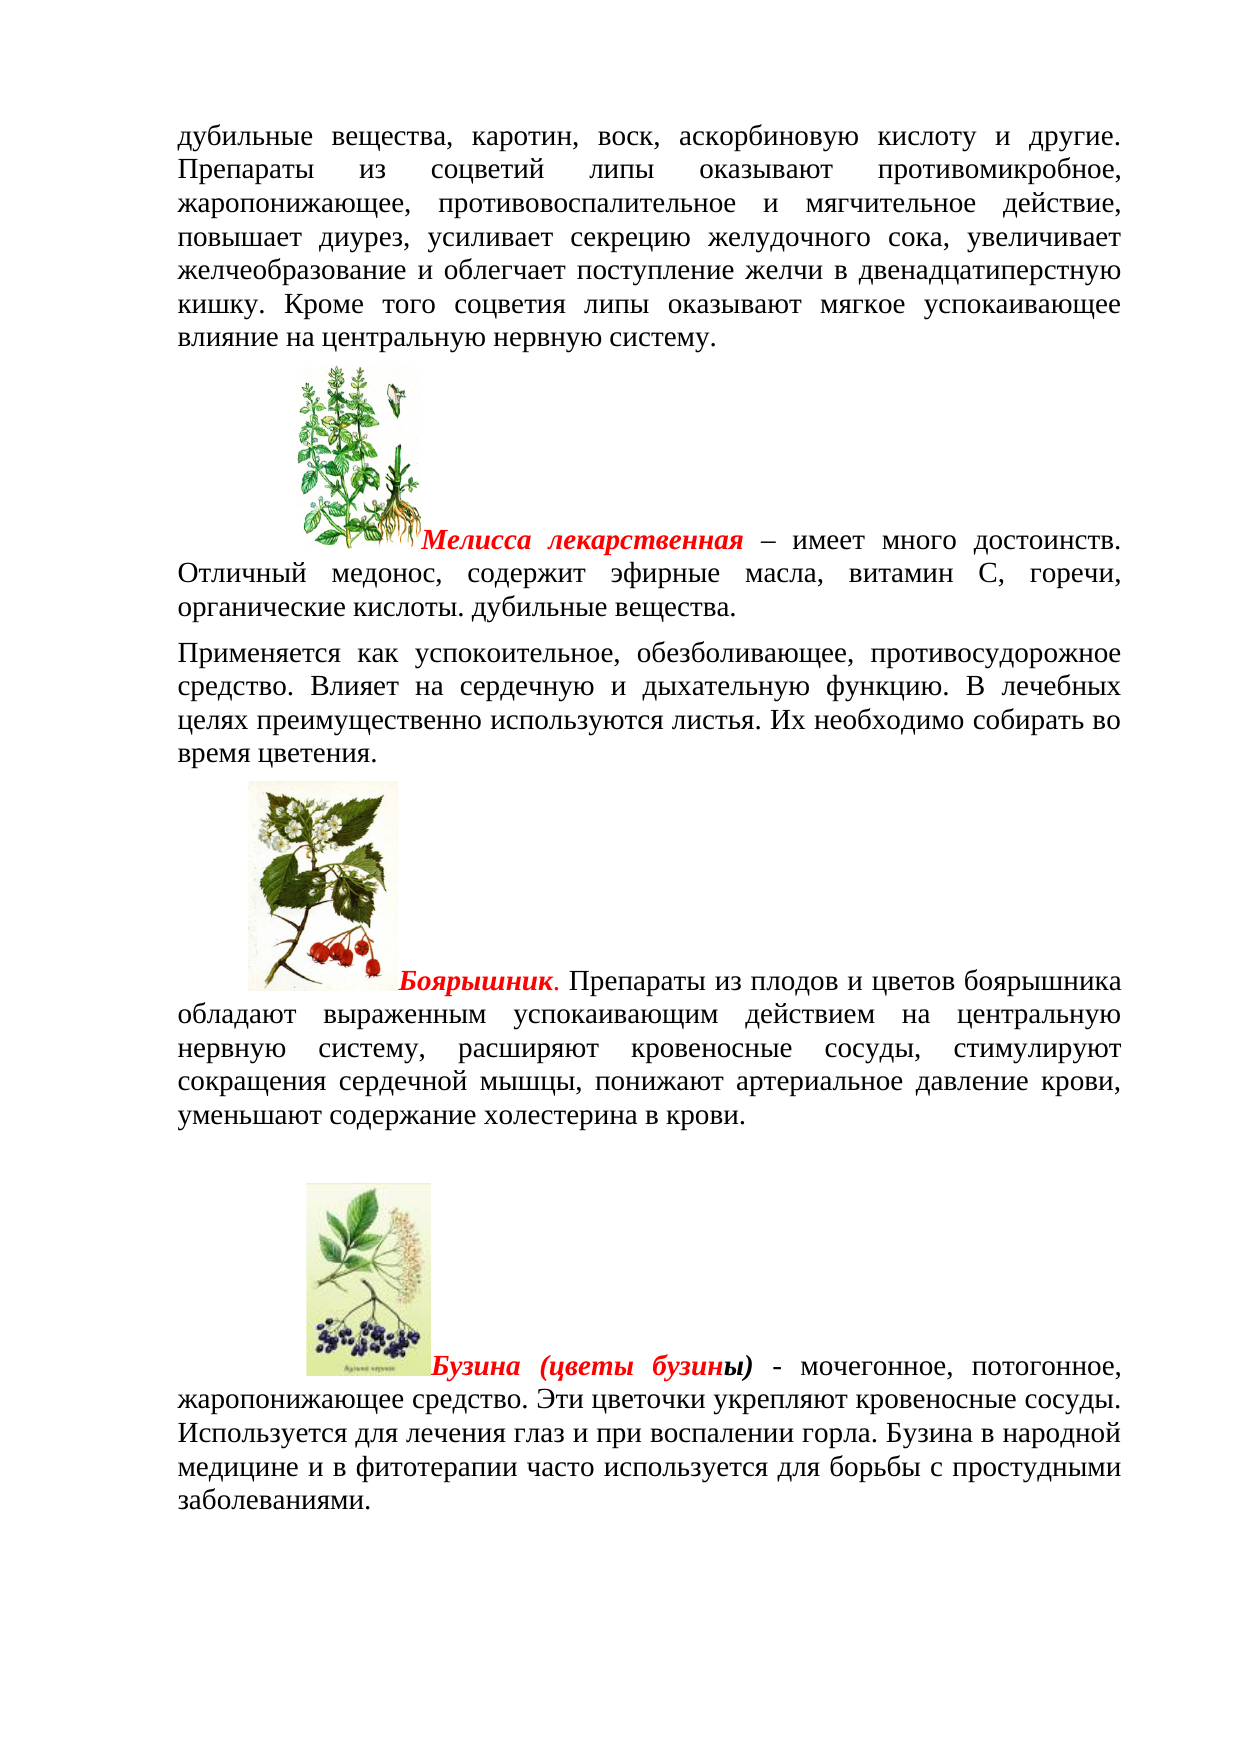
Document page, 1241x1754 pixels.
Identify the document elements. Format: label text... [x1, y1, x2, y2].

picture [248, 781, 399, 991]
text Мелисса лекарственная – имеет много достоинств. Отличный медонос, содержит эфирные масла, витамин С, горечи, органические кислоты. дубильные вещества. [177, 365, 1122, 622]
picture [296, 365, 422, 549]
text Применяется как успокоительное, обезболивающее, противосудорожное средство. Влияет на сердечную и дыхательную функцию. В лечебных целях преимущественно используются листья. Их необходимо собирать во время цветения. [177, 635, 1122, 769]
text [177, 118, 1122, 353]
text Боярышник. Препараты из плодов и цветов боярышника обладают выраженным успокаивающим действием на центральную нервную систему, расширяют кровеносные сосуды, стимулируют сокращения сердечной мышцы, понижают артериальное давление крови, уменьшают содержание холестерина в крови. [177, 782, 1122, 1131]
text Бузина (цветы бузины) - мочегонное, потогонное, жаропонижающее средство. Эти цветочки укрепляют кровеносные сосуды. Используется для лечения глаз и при воспалении горла. Бузина в народной медицине и в фитотерапии часто используется для борьбы с простудными заболеваниями. [177, 1184, 1122, 1516]
picture [306, 1183, 431, 1376]
